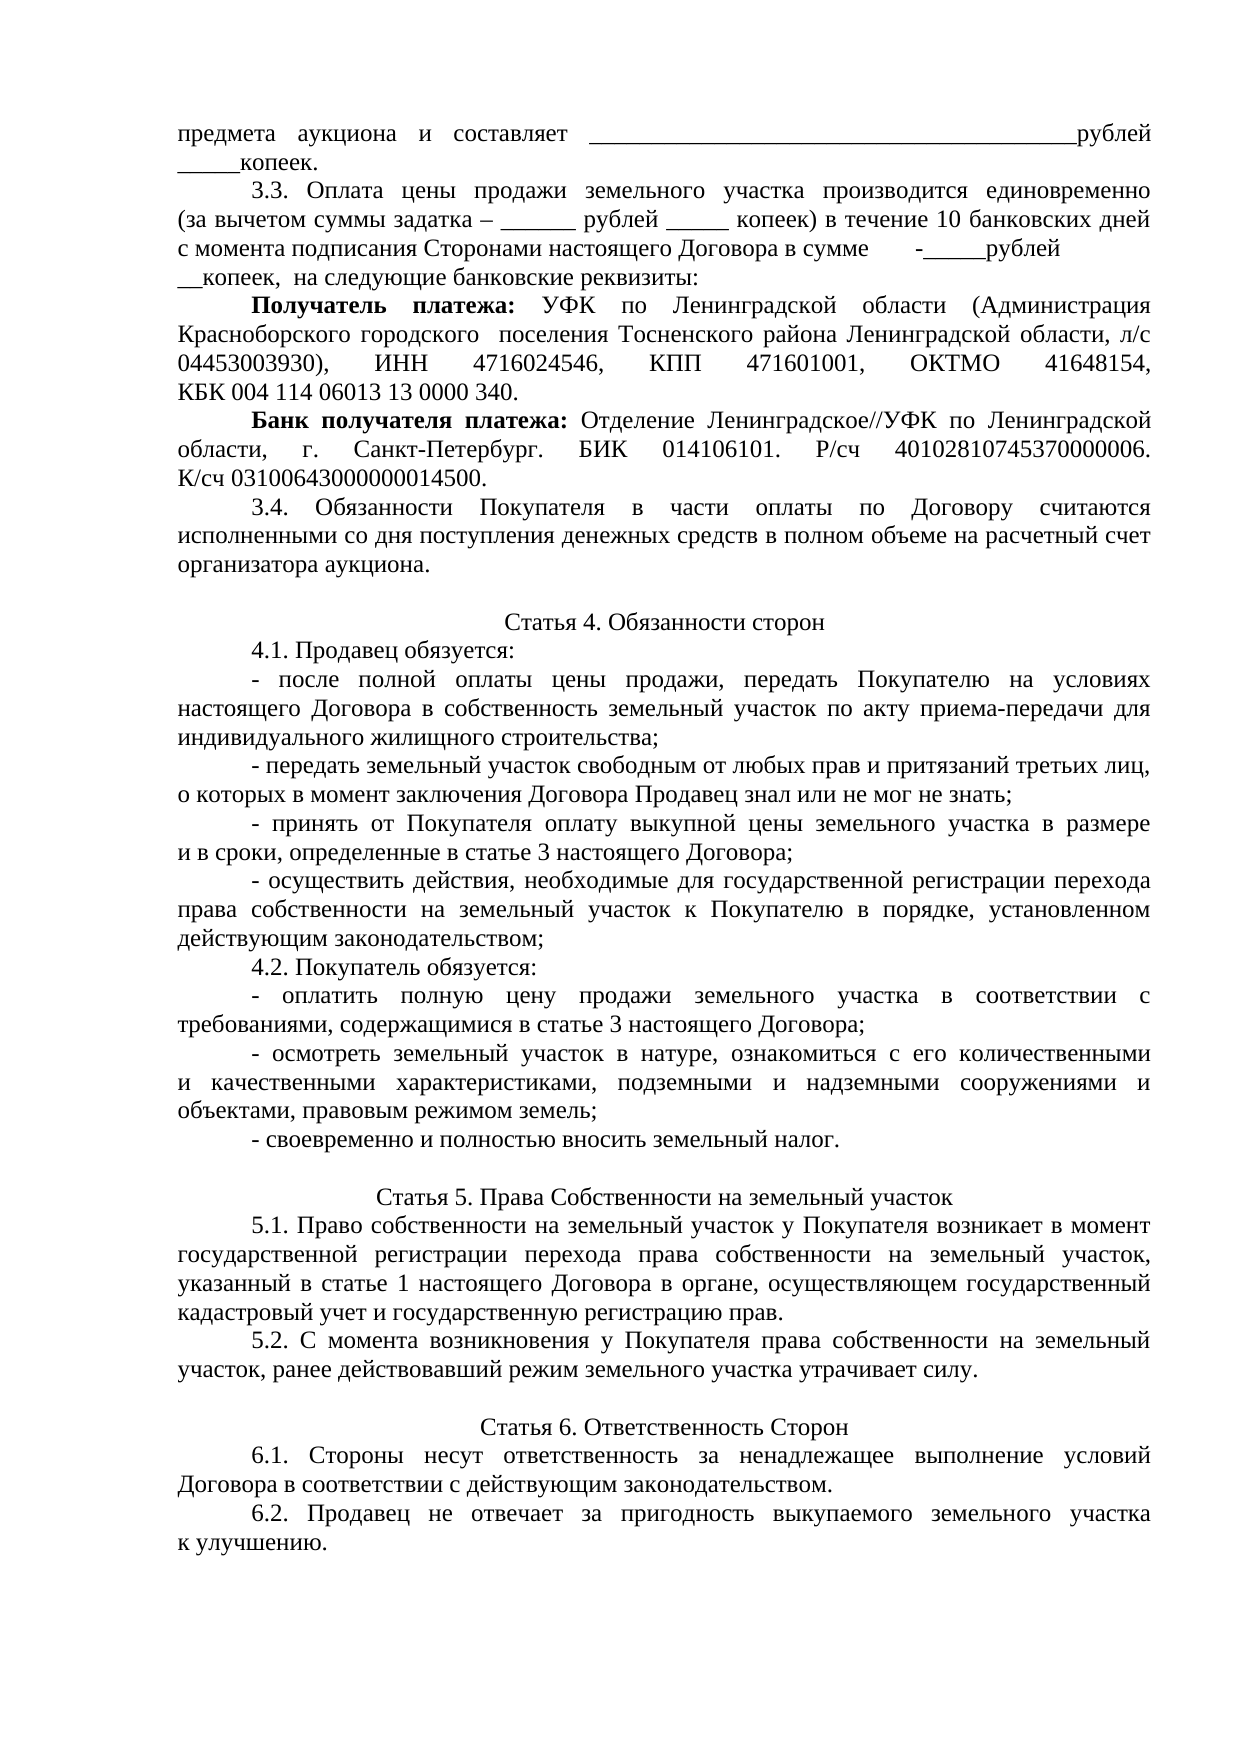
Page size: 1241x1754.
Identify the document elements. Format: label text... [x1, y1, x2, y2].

text 4.1. Продавец обязуется: [177, 636, 1152, 664]
text - передать земельный участок свободным от любых прав и притязаний третьих лиц, о которых в момент заключения Договора Продавец знал или не мог не знать; [177, 751, 1152, 808]
text Банк получателя платежа: Отделение Ленинградское//УФК по Ленинградской области, г. Санкт-Петербург. БИК 014106101. Р/сч 40102810745370000006. К/сч 03100643000000014500. [177, 406, 1152, 492]
text 5.1. Право собственности на земельный участок у Покупателя возникает в момент государственной регистрации перехода права собственности на земельный участок, указанный в статье 1 настоящего Договора в органе, осуществляющем государственный кадастровый учет и государственную регистрацию прав. [177, 1211, 1152, 1326]
text 6.1. Стороны несут ответственность за ненадлежащее выполнение условий Договора в соответствии с действующим законодательством. [177, 1441, 1152, 1498]
text - своевременно и полностью вносить земельный налог. [177, 1124, 1152, 1153]
text - принять от Покупателя оплату выкупной цены земельного участка в размере и в сроки, определенные в статье 3 настоящего Договора; [177, 808, 1152, 866]
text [177, 118, 1152, 176]
text Статья 6. Ответственность Сторон [177, 1412, 1152, 1441]
text - после полной оплаты цены продажи, передать Покупателю на условиях настоящего Договора в собственность земельный участок по акту приема-передачи для индивидуального жилищного строительства; [177, 664, 1152, 751]
text 4.2. Покупатель обязуется: [177, 952, 1152, 981]
text 6.2. Продавец не отвечает за пригодность выкупаемого земельного участка к улучшению. [177, 1498, 1152, 1556]
text 3.4. Обязанности Покупателя в части оплаты по Договору считаются исполненными со дня поступления денежных средств в полном объеме на расчетный счет организатора аукциона. [177, 492, 1152, 578]
text - осмотреть земельный участок в натуре, ознакомиться с его количественными и качественными характеристиками, подземными и надземными сооружениями и объектами, правовым режимом земель; [177, 1038, 1152, 1124]
text Статья 5. Права Собственности на земельный участок [177, 1182, 1152, 1211]
text Получатель платежа: УФК по Ленинградской области (Администрация Красноборского городского поселения Тосненского района Ленинградской области, л/с 04453003930), ИНН 4716024546, КПП 471601001, ОКТМО 41648154, КБК 004 114 06013 13 0000 340. [177, 291, 1152, 406]
text - осуществить действия, необходимые для государственной регистрации перехода права собственности на земельный участок к Покупателю в порядке, установленном действующим законодательством; [177, 866, 1152, 952]
text Статья 4. Обязанности сторон [177, 607, 1152, 636]
text 5.2. С момента возникновения у Покупателя права собственности на земельный участок, ранее действовавший режим земельного участка утрачивает силу. [177, 1326, 1152, 1383]
text - оплатить полную цену продажи земельного участка в соответствии с требованиями, содержащимися в статье 3 настоящего Договора; [177, 981, 1152, 1038]
text 3.3. Оплата цены продажи земельного участка производится единовременно (за вычетом суммы задатка – ______ рублей _____ копеек) в течение 10 банковских дней с момента подписания Сторонами настоящего Договора в сумме -_____рублей __копеек, на следующие банковские реквизиты: [177, 176, 1152, 291]
